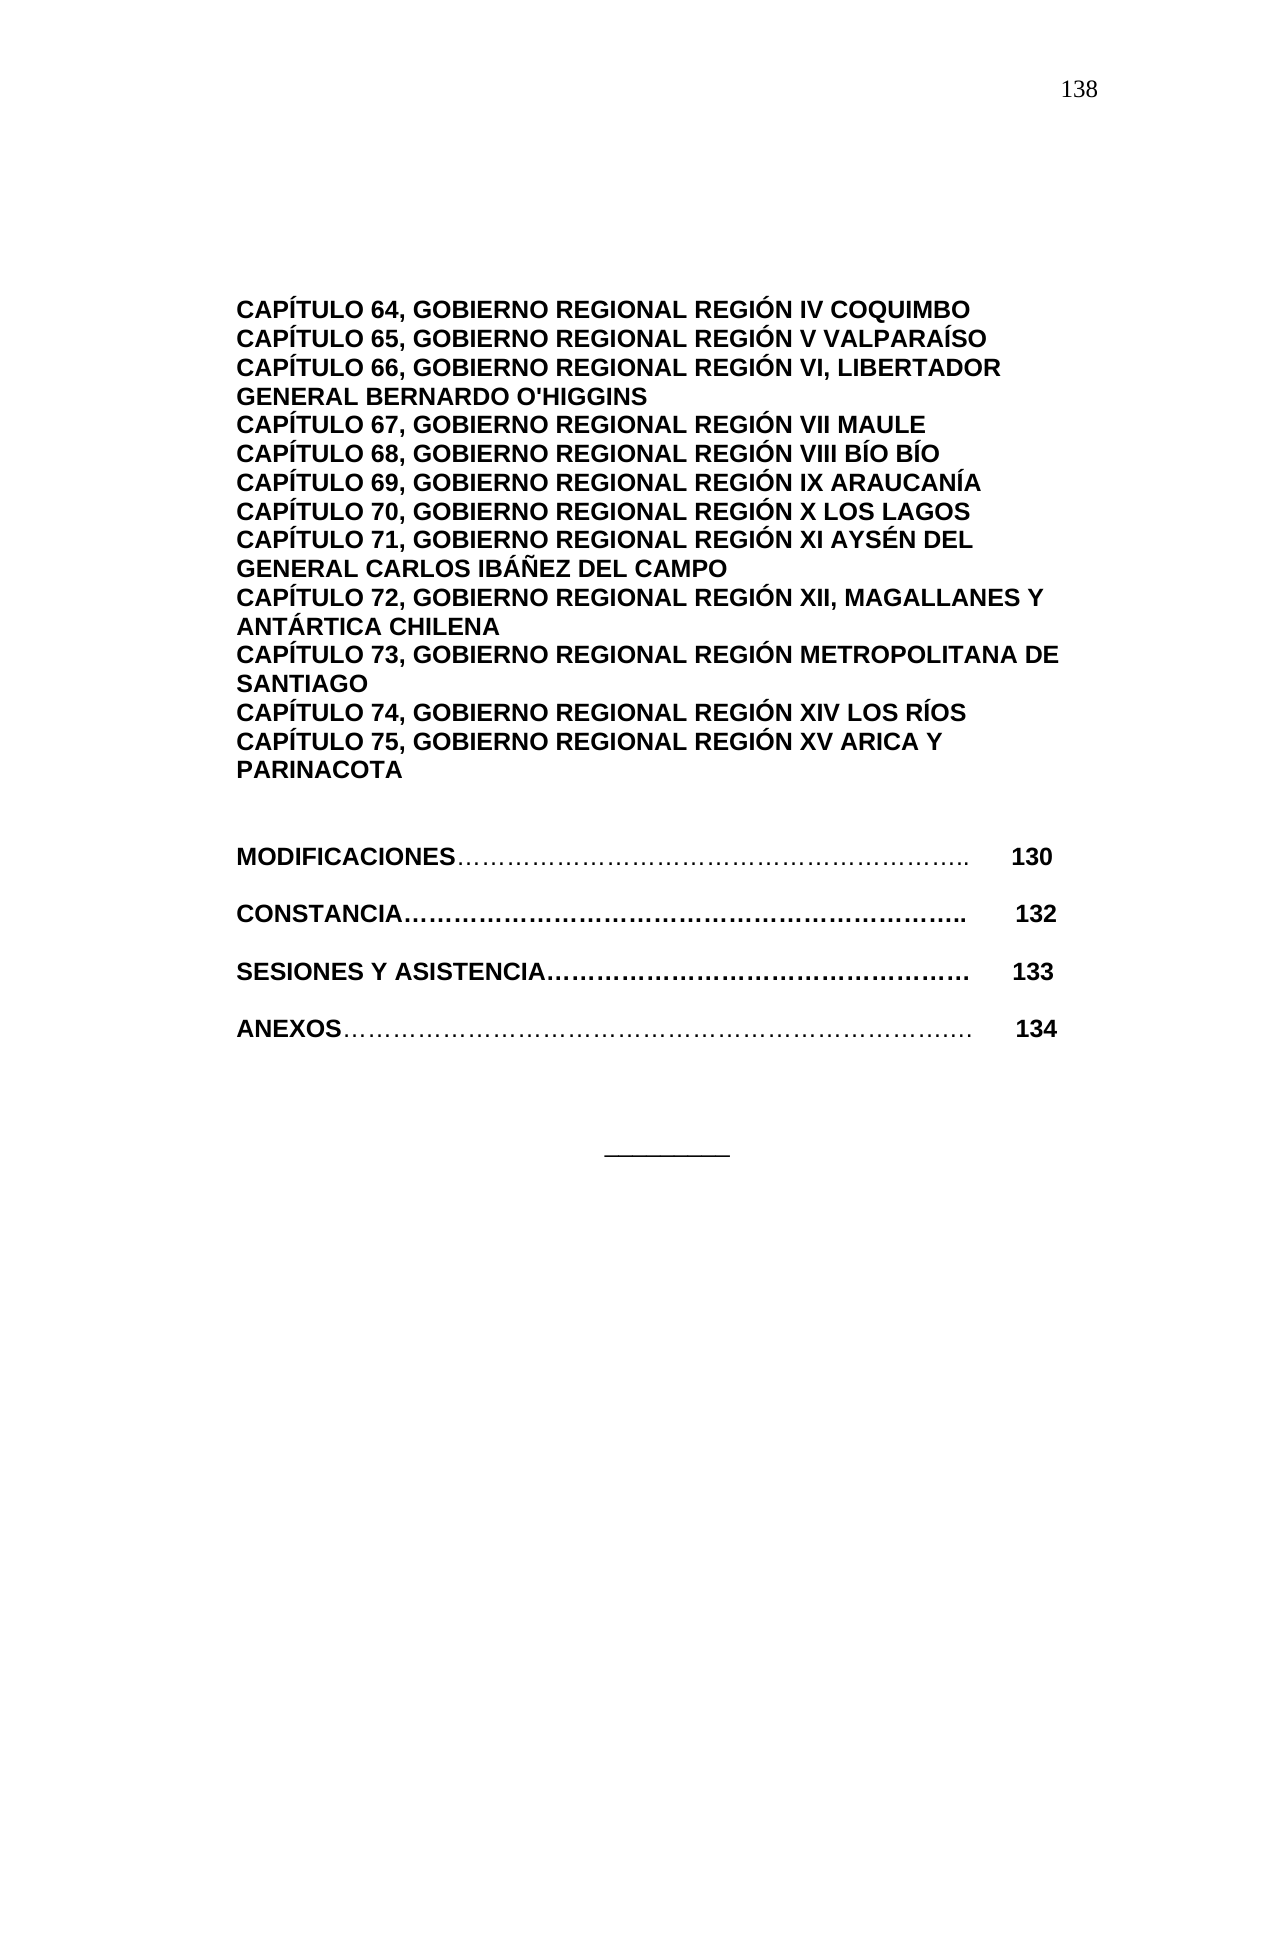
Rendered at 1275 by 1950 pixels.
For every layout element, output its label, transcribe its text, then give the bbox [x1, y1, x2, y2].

text SESIONES Y ASISTENCIA…………………………………………… 133 [236, 957, 1098, 985]
text CAPÍTULO 70, GOBIERNO REGIONAL REGIÓN X LOS LAGOS [236, 497, 1098, 525]
text CAPÍTULO 73, GOBIERNO REGIONAL REGIÓN METROPOLITANA DE SANTIAGO [236, 640, 1098, 698]
text _________ [236, 1129, 1098, 1158]
text CAPÍTULO 66, GOBIERNO REGIONAL REGIÓN VI, LIBERTADOR GENERAL BERNARDO O'HIGGINS [236, 353, 1098, 410]
text ANEXOS……………………………………………………………….… 134 [236, 1014, 1098, 1043]
text CAPÍTULO 75, GOBIERNO REGIONAL REGIÓN XV ARICA Y PARINACOTA [236, 727, 1098, 784]
text CAPÍTULO 65, GOBIERNO REGIONAL REGIÓN V VALPARAÍSO [236, 324, 1098, 353]
text MODIFICACIONES…………………………………………………….. 130 [236, 842, 1098, 870]
text CAPÍTULO 72, GOBIERNO REGIONAL REGIÓN XII, MAGALLANES Y ANTÁRTICA CHILENA [236, 583, 1098, 640]
text CAPÍTULO 71, GOBIERNO REGIONAL REGIÓN XI AYSÉN DEL GENERAL CARLOS IBÁÑEZ DEL CAMPO [236, 525, 1098, 583]
text CAPÍTULO 67, GOBIERNO REGIONAL REGIÓN VII MAULE [236, 410, 1098, 439]
text CAPÍTULO 68, GOBIERNO REGIONAL REGIÓN VIII BÍO BÍO [236, 439, 1098, 468]
text CAPÍTULO 74, GOBIERNO REGIONAL REGIÓN XIV LOS RÍOS [236, 698, 1098, 727]
text CAPÍTULO 64, GOBIERNO REGIONAL REGIÓN IV COQUIMBO [236, 295, 1098, 324]
text CONSTANCIA………………………………………………………….. 132 [236, 899, 1098, 928]
text CAPÍTULO 69, GOBIERNO REGIONAL REGIÓN IX ARAUCANÍA [236, 468, 1098, 497]
